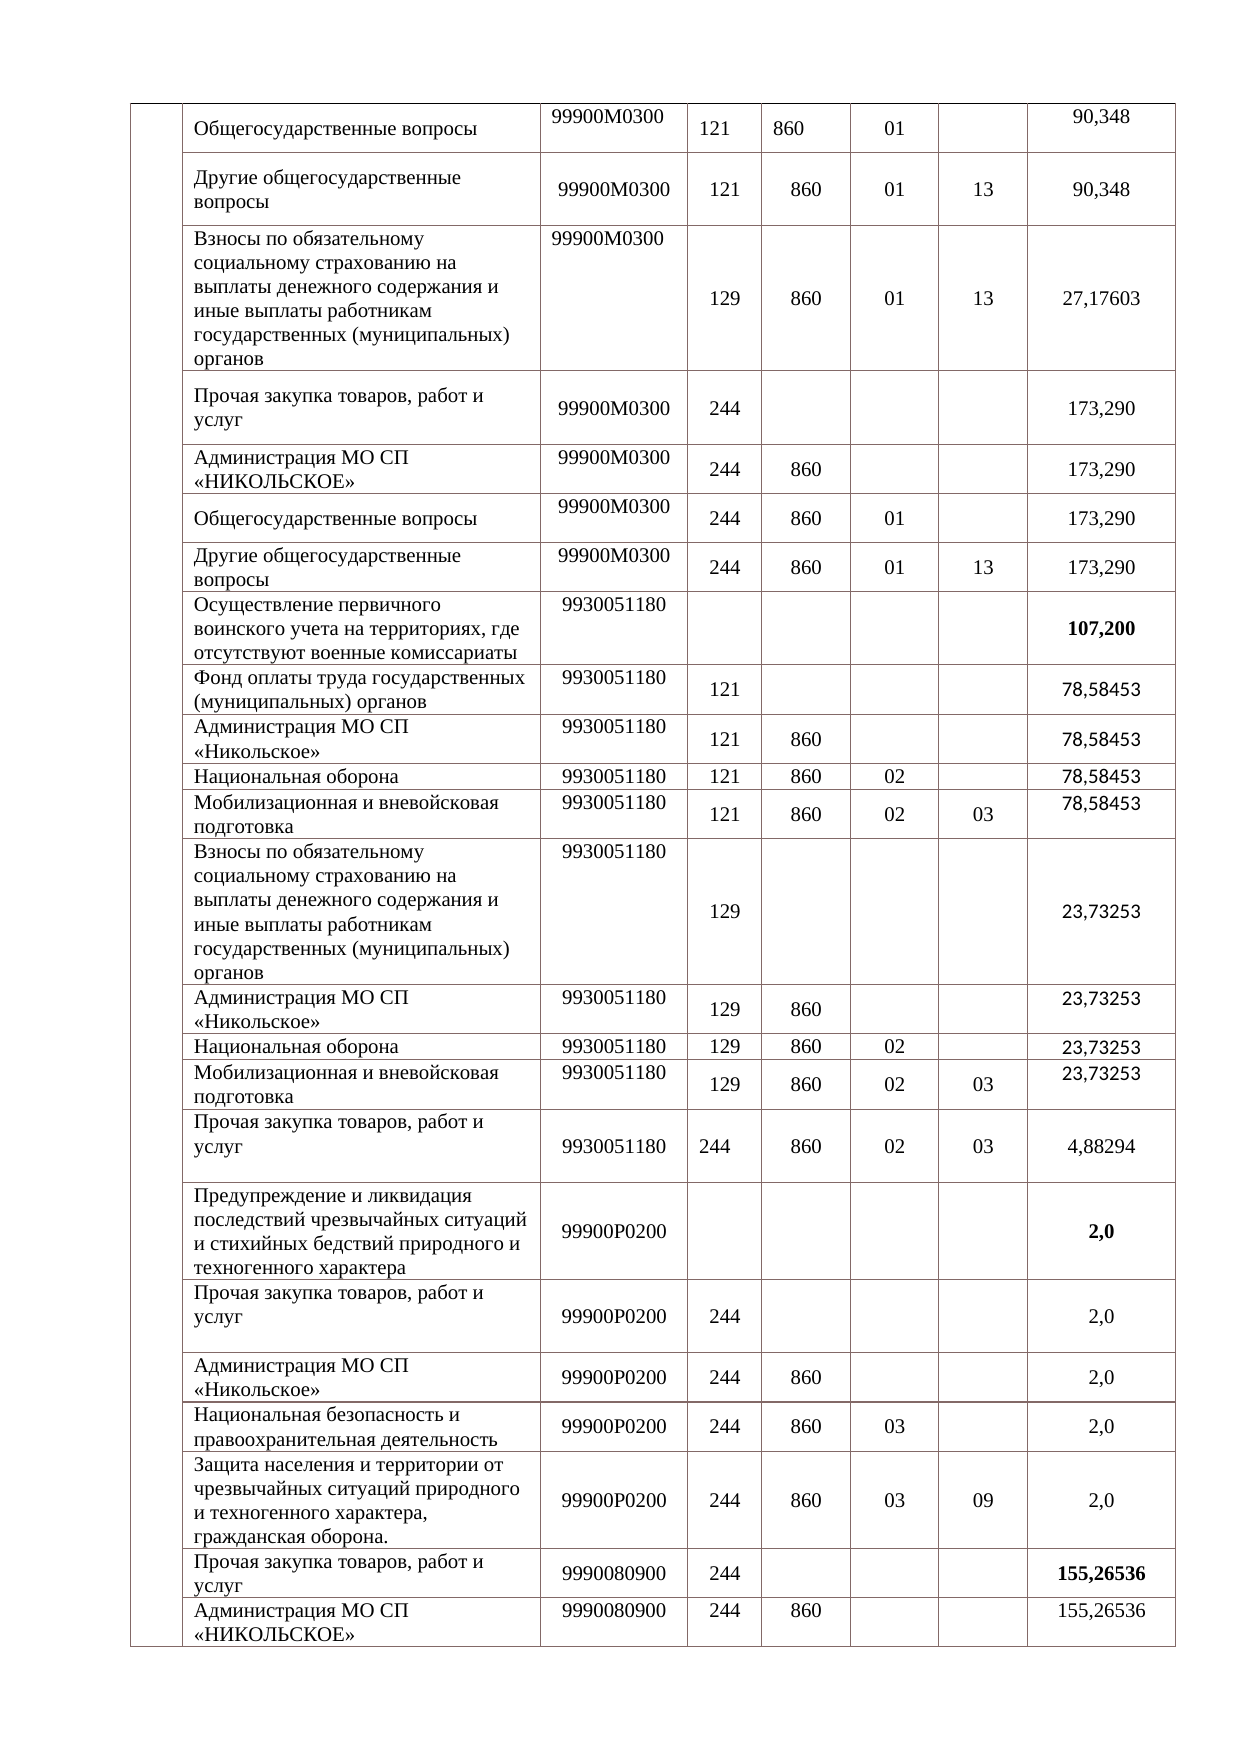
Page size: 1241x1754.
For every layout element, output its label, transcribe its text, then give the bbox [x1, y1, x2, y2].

table_cell 9930051180 [541, 1034, 687, 1059]
table_cell 23,73253 [1028, 1060, 1175, 1108]
table_cell [939, 665, 1027, 713]
table_cell 9930051180 [541, 1110, 687, 1182]
table_cell 860 [762, 1060, 850, 1108]
table_cell 860 [762, 543, 850, 591]
table_cell 173,290 [1028, 371, 1175, 443]
table_cell Администрация МО СП «Никольское» [183, 985, 540, 1033]
table_cell 129 [688, 1034, 761, 1059]
table_cell 860 [762, 494, 850, 542]
table_cell 107,200 [1028, 592, 1175, 664]
table_cell 860 [762, 1034, 850, 1059]
table_cell 99900М0300 [541, 104, 687, 152]
table_cell 860 [762, 985, 850, 1033]
table_cell 78,58453 [1028, 764, 1175, 789]
table_cell 2,0 [1028, 1403, 1175, 1451]
table_cell [762, 1183, 850, 1279]
table_cell Фонд оплаты труда государственных (муниципальных) органов [183, 665, 540, 713]
table_cell 860 [762, 715, 850, 763]
table_cell 860 [762, 1598, 850, 1646]
table_cell [688, 592, 761, 664]
table_cell 129 [688, 985, 761, 1033]
table_cell 2,0 [1028, 1183, 1175, 1279]
table_cell 129 [688, 226, 761, 370]
table_cell Национальная оборона [183, 1034, 540, 1059]
table_cell Защита населения и территории от чрезвычайных ситуаций природного и техногенного характера, гражданская оборона. [183, 1452, 540, 1548]
table_cell 244 [688, 1403, 761, 1451]
table_cell 860 [762, 1403, 850, 1451]
table_cell 860 [762, 1353, 850, 1401]
table_cell 121 [688, 153, 761, 225]
table_cell 03 [851, 1403, 938, 1451]
table_cell 121 [688, 715, 761, 763]
table_cell 129 [688, 839, 761, 984]
table_cell Мобилизационная и вневойсковая подготовка [183, 1060, 540, 1108]
table_cell 90,348 [1028, 104, 1175, 152]
table_cell 99900Р0200 [541, 1280, 687, 1352]
table_cell 121 [688, 790, 761, 838]
table_cell 01 [851, 543, 938, 591]
table_cell [851, 839, 938, 984]
table_cell 860 [762, 1110, 850, 1182]
table_cell [762, 1280, 850, 1352]
table_cell 2,0 [1028, 1280, 1175, 1352]
table_cell 01 [851, 104, 938, 152]
table_cell Администрация МО СП «НИКОЛЬСКОЕ» [183, 1598, 540, 1646]
table_cell [851, 592, 938, 664]
table_cell [851, 715, 938, 763]
table_cell 23,73253 [1028, 839, 1175, 984]
table_cell 129 [688, 1060, 761, 1108]
table_cell [762, 371, 850, 443]
table_cell [939, 1598, 1027, 1646]
table_cell 02 [851, 1060, 938, 1108]
table_cell 90,348 [1028, 153, 1175, 225]
table_cell Национальная безопасность и правоохранительная деятельность [183, 1403, 540, 1451]
table_cell 860 [762, 226, 850, 370]
table_cell 09 [939, 1452, 1027, 1548]
table_cell 99900М0300 [541, 494, 687, 542]
table_cell 2,0 [1028, 1452, 1175, 1548]
table_cell Осуществление первичного воинского учета на территориях, где отсутствуют военные комиссариаты [183, 592, 540, 664]
table_cell 173,290 [1028, 543, 1175, 591]
table_cell 99900Р0200 [541, 1353, 687, 1401]
table_cell 03 [939, 1060, 1027, 1108]
table_cell 9990080900 [541, 1549, 687, 1597]
table_cell Общегосударственные вопросы [183, 494, 540, 542]
table_cell 03 [939, 790, 1027, 838]
table_cell 173,290 [1028, 445, 1175, 493]
table_cell Другие общегосударственные вопросы [183, 543, 540, 591]
table_cell 244 [688, 1452, 761, 1548]
table_cell 9930051180 [541, 1060, 687, 1108]
table_cell 99900М0300 [541, 153, 687, 225]
table_cell Другие общегосударственные вопросы [183, 153, 540, 225]
table_cell 9930051180 [541, 790, 687, 838]
table_cell Общегосударственные вопросы [183, 104, 540, 152]
table_cell [762, 665, 850, 713]
table_cell 13 [939, 543, 1027, 591]
table_cell [851, 1598, 938, 1646]
table_cell 78,58453 [1028, 665, 1175, 713]
table_cell 244 [688, 445, 761, 493]
table_cell [851, 1549, 938, 1597]
table_cell 13 [939, 153, 1027, 225]
table_cell [939, 445, 1027, 493]
table_cell [939, 1183, 1027, 1279]
table_cell 01 [851, 153, 938, 225]
table_cell 03 [939, 1110, 1027, 1182]
table_cell [851, 1280, 938, 1352]
table_cell Прочая закупка товаров, работ и услуг [183, 371, 540, 443]
table_cell [939, 1549, 1027, 1597]
table_cell 01 [851, 494, 938, 542]
table_cell 02 [851, 1110, 938, 1182]
table_cell 9930051180 [541, 839, 687, 984]
table_cell 78,58453 [1028, 715, 1175, 763]
table_cell [939, 592, 1027, 664]
table_cell 99900М0300 [541, 543, 687, 591]
table_cell Администрация МО СП «НИКОЛЬСКОЕ» [183, 445, 540, 493]
table_cell Администрация МО СП «Никольское» [183, 715, 540, 763]
table_cell 244 [688, 1353, 761, 1401]
table_cell 155,26536 [1028, 1598, 1175, 1646]
table_cell 244 [688, 1280, 761, 1352]
table_cell [762, 1549, 850, 1597]
table_cell 99900М0300 [541, 445, 687, 493]
table_cell 78,58453 [1028, 790, 1175, 838]
table_cell 02 [851, 1034, 938, 1059]
table_cell [851, 1183, 938, 1279]
table_cell 244 [688, 1598, 761, 1646]
table_cell Прочая закупка товаров, работ и услуг [183, 1280, 540, 1352]
table_cell 02 [851, 790, 938, 838]
table_cell 9990080900 [541, 1598, 687, 1646]
table_cell Взносы по обязательному социальному страхованию на выплаты денежного содержания и иные выплаты работникам государственных (муниципальных) органов [183, 839, 540, 984]
table_cell [939, 1403, 1027, 1451]
table_cell Администрация МО СП «Никольское» [183, 1353, 540, 1401]
table_cell Предупреждение и ликвидация последствий чрезвычайных ситуаций и стихийных бедствий природного и техногенного характера [183, 1183, 540, 1279]
table_cell [851, 445, 938, 493]
table_cell Прочая закупка товаров, работ и услуг [183, 1549, 540, 1597]
table_cell [939, 764, 1027, 789]
table_cell 99900Р0200 [541, 1403, 687, 1451]
table_cell Взносы по обязательному социальному страхованию на выплаты денежного содержания и иные выплаты работникам государственных (муниципальных) органов [183, 226, 540, 370]
table_cell [851, 371, 938, 443]
table_cell [851, 1353, 938, 1401]
table_cell [939, 715, 1027, 763]
table_cell 13 [939, 226, 1027, 370]
table_cell 99900Р0200 [541, 1183, 687, 1279]
table_cell 121 [688, 104, 761, 152]
table_cell 02 [851, 764, 938, 789]
table_cell [851, 665, 938, 713]
table_cell [851, 985, 938, 1033]
table_cell 23,73253 [1028, 985, 1175, 1033]
table_cell 9930051180 [541, 715, 687, 763]
table_cell 99900М0300 [541, 371, 687, 443]
table_cell [688, 1183, 761, 1279]
table_cell 860 [762, 153, 850, 225]
table_cell 121 [688, 665, 761, 713]
table_cell [762, 592, 850, 664]
table_cell 244 [688, 494, 761, 542]
table_cell [762, 839, 850, 984]
table_cell 860 [762, 104, 850, 152]
table_cell 860 [762, 445, 850, 493]
table_cell [939, 1353, 1027, 1401]
table_cell 244 [688, 543, 761, 591]
table_cell 03 [851, 1452, 938, 1548]
table_cell [939, 371, 1027, 443]
table_cell 860 [762, 790, 850, 838]
table_cell [939, 1034, 1027, 1059]
table_cell 9930051180 [541, 665, 687, 713]
table_cell 2,0 [1028, 1353, 1175, 1401]
table_cell 01 [851, 226, 938, 370]
table_cell 860 [762, 764, 850, 789]
table_cell 99900Р0200 [541, 1452, 687, 1548]
table_cell 244 [688, 1549, 761, 1597]
table_cell 121 [688, 764, 761, 789]
table_cell 23,73253 [1028, 1034, 1175, 1059]
table_cell [939, 1280, 1027, 1352]
table_cell 173,290 [1028, 494, 1175, 542]
table_cell 9930051180 [541, 592, 687, 664]
table_cell 860 [762, 1452, 850, 1548]
table_cell 27,17603 [1028, 226, 1175, 370]
table_cell Прочая закупка товаров, работ и услуг [183, 1110, 540, 1182]
table_cell 9930051180 [541, 764, 687, 789]
table_cell [939, 494, 1027, 542]
table_cell [939, 839, 1027, 984]
table_cell 99900М0300 [541, 226, 687, 370]
table_cell 244 [688, 371, 761, 443]
table_cell [939, 985, 1027, 1033]
table_cell Мобилизационная и вневойсковая подготовка [183, 790, 540, 838]
table_cell 9930051180 [541, 985, 687, 1033]
table_cell Национальная оборона [183, 764, 540, 789]
table_cell 4,88294 [1028, 1110, 1175, 1182]
table_cell 244 [688, 1110, 761, 1182]
table_cell [939, 104, 1027, 152]
table_cell 155,26536 [1028, 1549, 1175, 1597]
